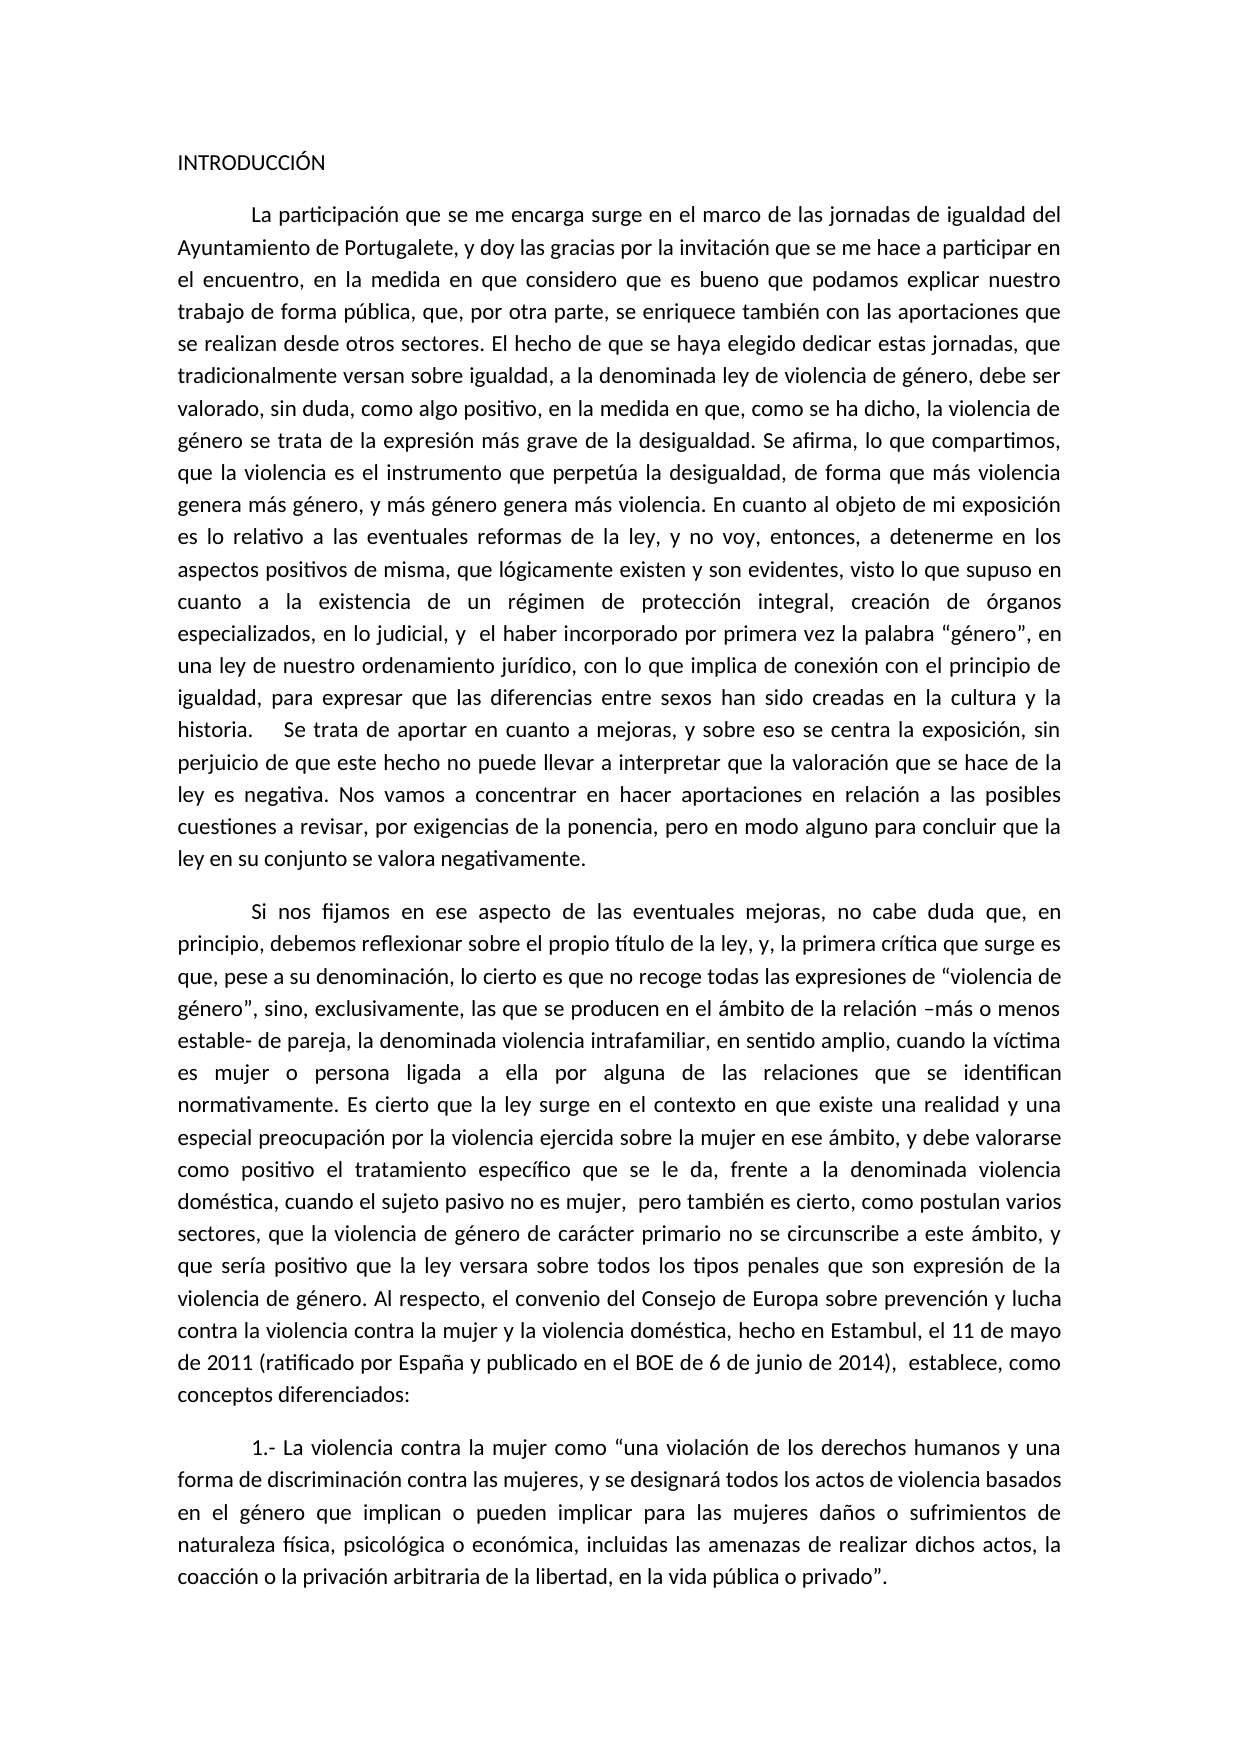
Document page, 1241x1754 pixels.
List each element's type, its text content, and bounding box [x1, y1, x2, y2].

text La participación que se me encarga surge en el marco de las jornadas de igualdad del Ayuntamiento de Portugalete, y doy las gracias por la invitación que se me hace a participar en el encuentro, en la medida en que considero que es bueno que podamos explicar nuestro trabajo de forma pública, que, por otra parte, se enriquece también con las aportaciones que se realizan desde otros sectores. El hecho de que se haya elegido dedicar estas jornadas, que tradicionalmente versan sobre igualdad, a la denominada ley de violencia de género, debe ser valorado, sin duda, como algo positivo, en la medida en que, como se ha dicho, la violencia de género se trata de la expresión más grave de la desigualdad. Se afirma, lo que compartimos, que la violencia es el instrumento que perpetúa la desigualdad, de forma que más violencia genera más género, y más género genera más violencia. En cuanto al objeto de mi exposición es lo relativo a las eventuales reformas de la ley, y no voy, entonces, a detenerme en los aspectos positivos de misma, que lógicamente existen y son evidentes, visto lo que supuso en cuanto a la existencia de un régimen de protección integral, creación de órganos especializados, en lo judicial, y el haber incorporado por primera vez la palabra “género”, en una ley de nuestro ordenamiento jurídico, con lo que implica de conexión con el principio de igualdad, para expresar que las diferencias entre sexos han sido creadas en la cultura y la historia. Se trata de aportar en cuanto a mejoras, y sobre eso se centra la exposición, sin perjuicio de que este hecho no puede llevar a interpretar que la valoración que se hace de la ley es negativa. Nos vamos a concentrar en hacer aportaciones en relación a las posibles cuestiones a revisar, por exigencias de la ponencia, pero en modo alguno para concluir que la ley en su conjunto se valora negativamente. [177, 201, 1063, 872]
text INTRODUCCIÓN [177, 148, 1063, 176]
text Si nos fijamos en ese aspecto de las eventuales mejoras, no cabe duda que, en principio, debemos reflexionar sobre el propio título de la ley, y, la primera crítica que surge es que, pese a su denominación, lo cierto es que no recoge todas las expresiones de “violencia de género”, sino, exclusivamente, las que se producen en el ámbito de la relación –más o menos estable- de pareja, la denominada violencia intrafamiliar, en sentido amplio, cuando la víctima es mujer o persona ligada a ella por alguna de las relaciones que se identifican normativamente. Es cierto que la ley surge en el contexto en que existe una realidad y una especial preocupación por la violencia ejercida sobre la mujer en ese ámbito, y debe valorarse como positivo el tratamiento específico que se le da, frente a la denominada violencia doméstica, cuando el sujeto pasivo no es mujer, pero también es cierto, como postulan varios sectores, que la violencia de género de carácter primario no se circunscribe a este ámbito, y que sería positivo que la ley versara sobre todos los tipos penales que son expresión de la violencia de género. Al respecto, el convenio del Consejo de Europa sobre prevención y lucha contra la violencia contra la mujer y la violencia doméstica, hecho en Estambul, el 11 de mayo de 2011 (ratificado por España y publicado en el BOE de 6 de junio de 2014), establece, como conceptos diferenciados: [177, 897, 1063, 1408]
text 1.- La violencia contra la mujer como “una violación de los derechos humanos y una forma de discriminación contra las mujeres, y se designará todos los actos de violencia basados en el género que implican o pueden implicar para las mujeres daños o sufrimientos de naturaleza física, psicológica o económica, incluidas las amenazas de realizar dichos actos, la coacción o la privación arbitraria de la libertad, en la vida pública o privado”. [177, 1433, 1063, 1590]
